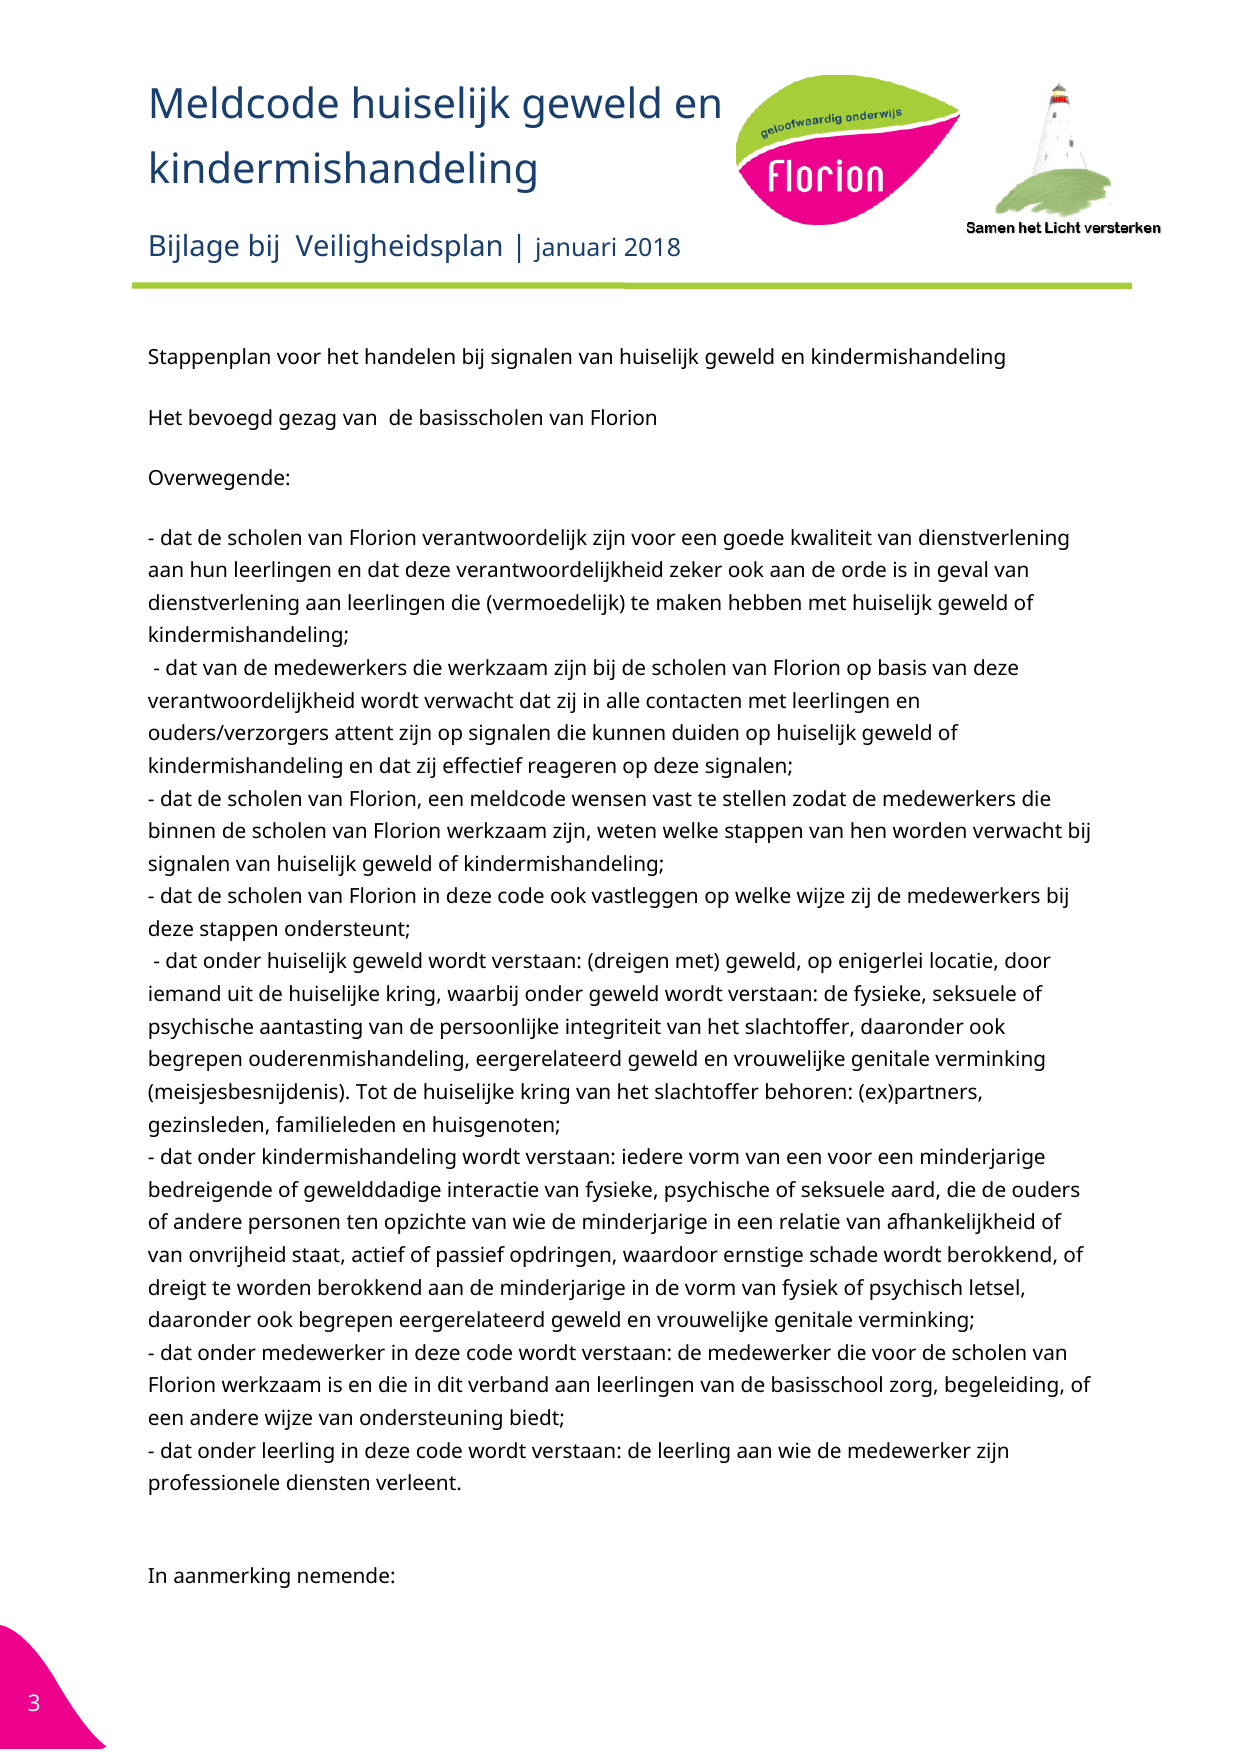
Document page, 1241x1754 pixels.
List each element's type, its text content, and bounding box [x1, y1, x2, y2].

text - dat onder huiselijk geweld wordt verstaan: (dreigen met) geweld, op enigerlei locatie, door iemand uit de huiselijke kring, waarbij onder geweld wordt verstaan: de fysieke, seksuele of psychische aantasting van de persoonlijke integriteit van het slachtoffer, daaronder ook begrepen ouderenmishandeling, eergerelateerd geweld en vrouwelijke genitale verminking (meisjesbesnijdenis). Tot de huiselijke kring van het slachtoffer behoren: (ex)partners, gezinsleden, familieleden en huisgenoten; [148, 947, 1092, 1138]
text Stappenplan voor het handelen bij signalen van huiselijk geweld en kindermishandeling [148, 342, 1092, 371]
text Overwegende: [148, 463, 1092, 491]
text - dat van de medewerkers die werkzaam zijn bij de scholen van Florion op basis van deze verantwoordelijkheid wordt verwacht dat zij in alle contacten met leerlingen en ouders/verzorgers attent zijn op signalen die kunnen duiden op huiselijk geweld of kindermishandeling en dat zij effectief reageren op deze signalen; [148, 653, 1092, 779]
text - dat onder leerling in deze code wordt verstaan: de leerling aan wie de medewerker zijn professionele diensten verleent. [148, 1436, 1092, 1497]
picture [0, 1625, 107, 1749]
picture [736, 75, 1164, 241]
text Het bevoegd gezag van de basisscholen van Florion [148, 403, 1092, 431]
text - dat onder kindermishandeling wordt verstaan: iedere vorm van een voor een minderjarige bedreigende of gewelddadige interactie van fysieke, psychische of seksuele aard, die de ouders of andere personen ten opzichte van wie de minderjarige in een relatie van afhankelijkheid of van onvrijheid staat, actief of passief opdringen, waardoor ernstige schade wordt berokkend, of dreigt te worden berokkend aan de minderjarige in de vorm van fysiek of psychisch letsel, daaronder ook begrepen eergerelateerd geweld en vrouwelijke genitale verminking; [148, 1142, 1092, 1334]
text - dat de scholen van Florion verantwoordelijk zijn voor een goede kwaliteit van dienstverlening aan hun leerlingen en dat deze verantwoordelijkheid zeker ook aan de orde is in geval van dienstverlening aan leerlingen die (vermoedelijk) te maken hebben met huiselijk geweld of kindermishandeling; [148, 523, 1092, 649]
text - dat de scholen van Florion in deze code ook vastleggen op welke wijze zij de medewerkers bij deze stappen ondersteunt; [148, 881, 1092, 942]
text In aanmerking nemende: [148, 1561, 1092, 1589]
text - dat de scholen van Florion, een meldcode wensen vast te stellen zodat de medewerkers die binnen de scholen van Florion werkzaam zijn, weten welke stappen van hen worden verwacht bij signalen van huiselijk geweld of kindermishandeling; [148, 784, 1092, 877]
text - dat onder medewerker in deze code wordt verstaan: de medewerker die voor de scholen van Florion werkzaam is en die in dit verband aan leerlingen van de basisschool zorg, begeleiding, of een andere wijze van ondersteuning biedt; [148, 1338, 1092, 1432]
